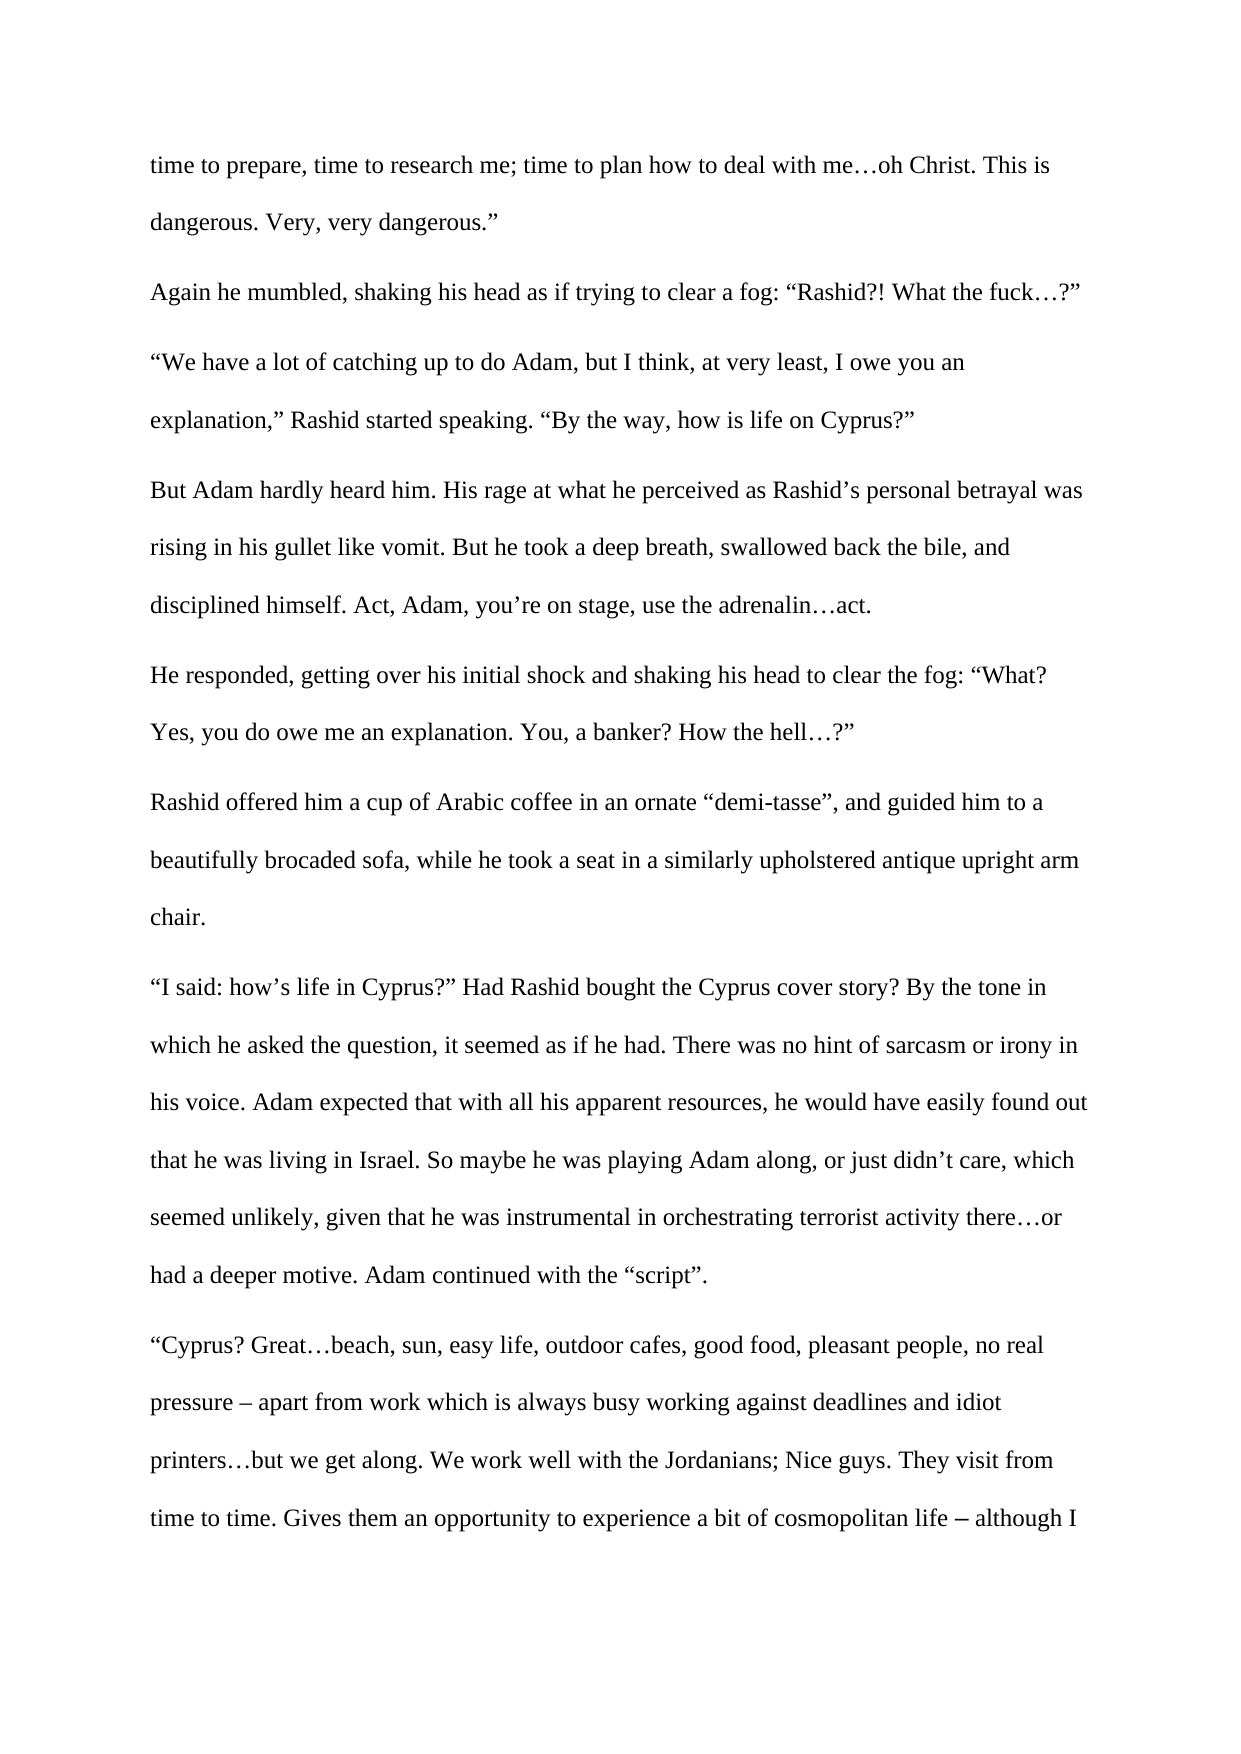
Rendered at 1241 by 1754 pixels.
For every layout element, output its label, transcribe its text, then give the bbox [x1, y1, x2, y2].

text Again he mumbled, shaking his head as if trying to clear a fog: “Rashid?! What the fuck…?” [150, 277, 1090, 306]
text Rashid offered him a cup of Arabic coffee in an ornate “demi-tasse”, and guided him to a beautifully brocaded sofa, while he took a seat in a similarly upholstered antique upright arm chair. [150, 787, 1090, 931]
text “I said: how’s life in Cyprus?” Had Rashid bought the Cyprus cover story? By the tone in which he asked the question, it seemed as if he had. There was no hint of sarcasm or irony in his voice. Adam expected that with all his apparent resources, he would have easily found out that he was living in Israel. So maybe he was playing Adam along, or just didn’t care, which seemed unlikely, given that he was instrumental in orchestrating terrorist activity there…or had a deeper motive. Adam continued with the “script”. [150, 972, 1090, 1289]
text He responded, getting over his initial shock and shaking his head to clear the fog: “What? Yes, you do owe me an explanation. You, a banker? How the hell…?” [150, 660, 1090, 746]
text But Adam hardly heard him. His rage at what he perceived as Rashid’s personal betrayal was rising in his gullet like vomit. But he took a deep breath, swallowed back the bile, and disciplined himself. Act, Adam, you’re on stage, use the adrenalin…act. [150, 475, 1090, 619]
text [150, 1330, 1090, 1531]
text “We have a lot of catching up to do Adam, but I think, at very least, I owe you an explanation,” Rashid started speaking. “By the way, how is life on Cyprus?” [150, 347, 1090, 434]
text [150, 150, 1090, 236]
